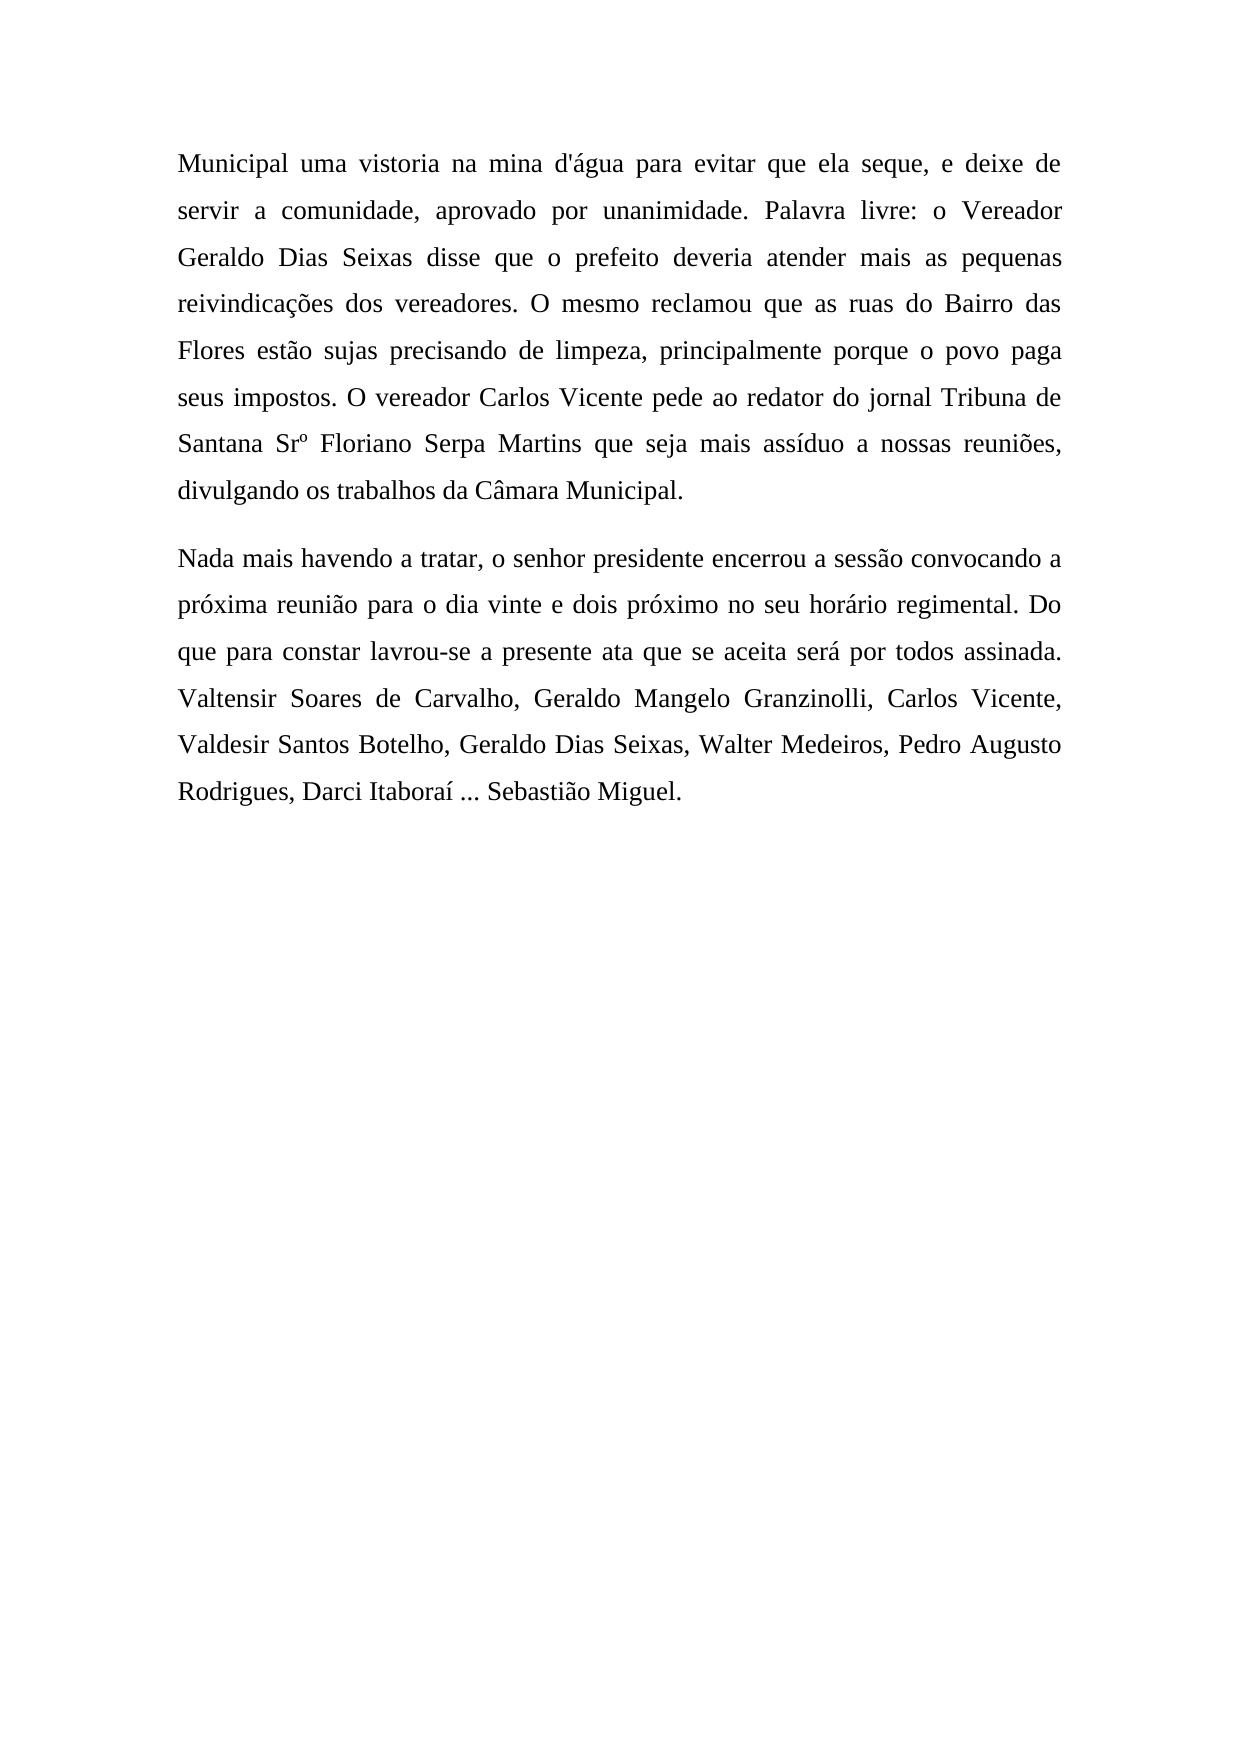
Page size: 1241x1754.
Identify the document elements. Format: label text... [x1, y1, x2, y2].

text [177, 148, 1063, 505]
text Nada mais havendo a tratar, o senhor presidente encerrou a sessão convocando a próxima reunião para o dia vinte e dois próximo no seu horário regimental. Do que para constar lavrou-se a presente ata que se aceita será por todos assinada. Valtensir Soares de Carvalho, Geraldo Mangelo Granzinolli, Carlos Vicente, Valdesir Santos Botelho, Geraldo Dias Seixas, Walter Medeiros, Pedro Augusto Rodrigues, Darci Itaboraí ... Sebastião Miguel. [177, 542, 1063, 806]
